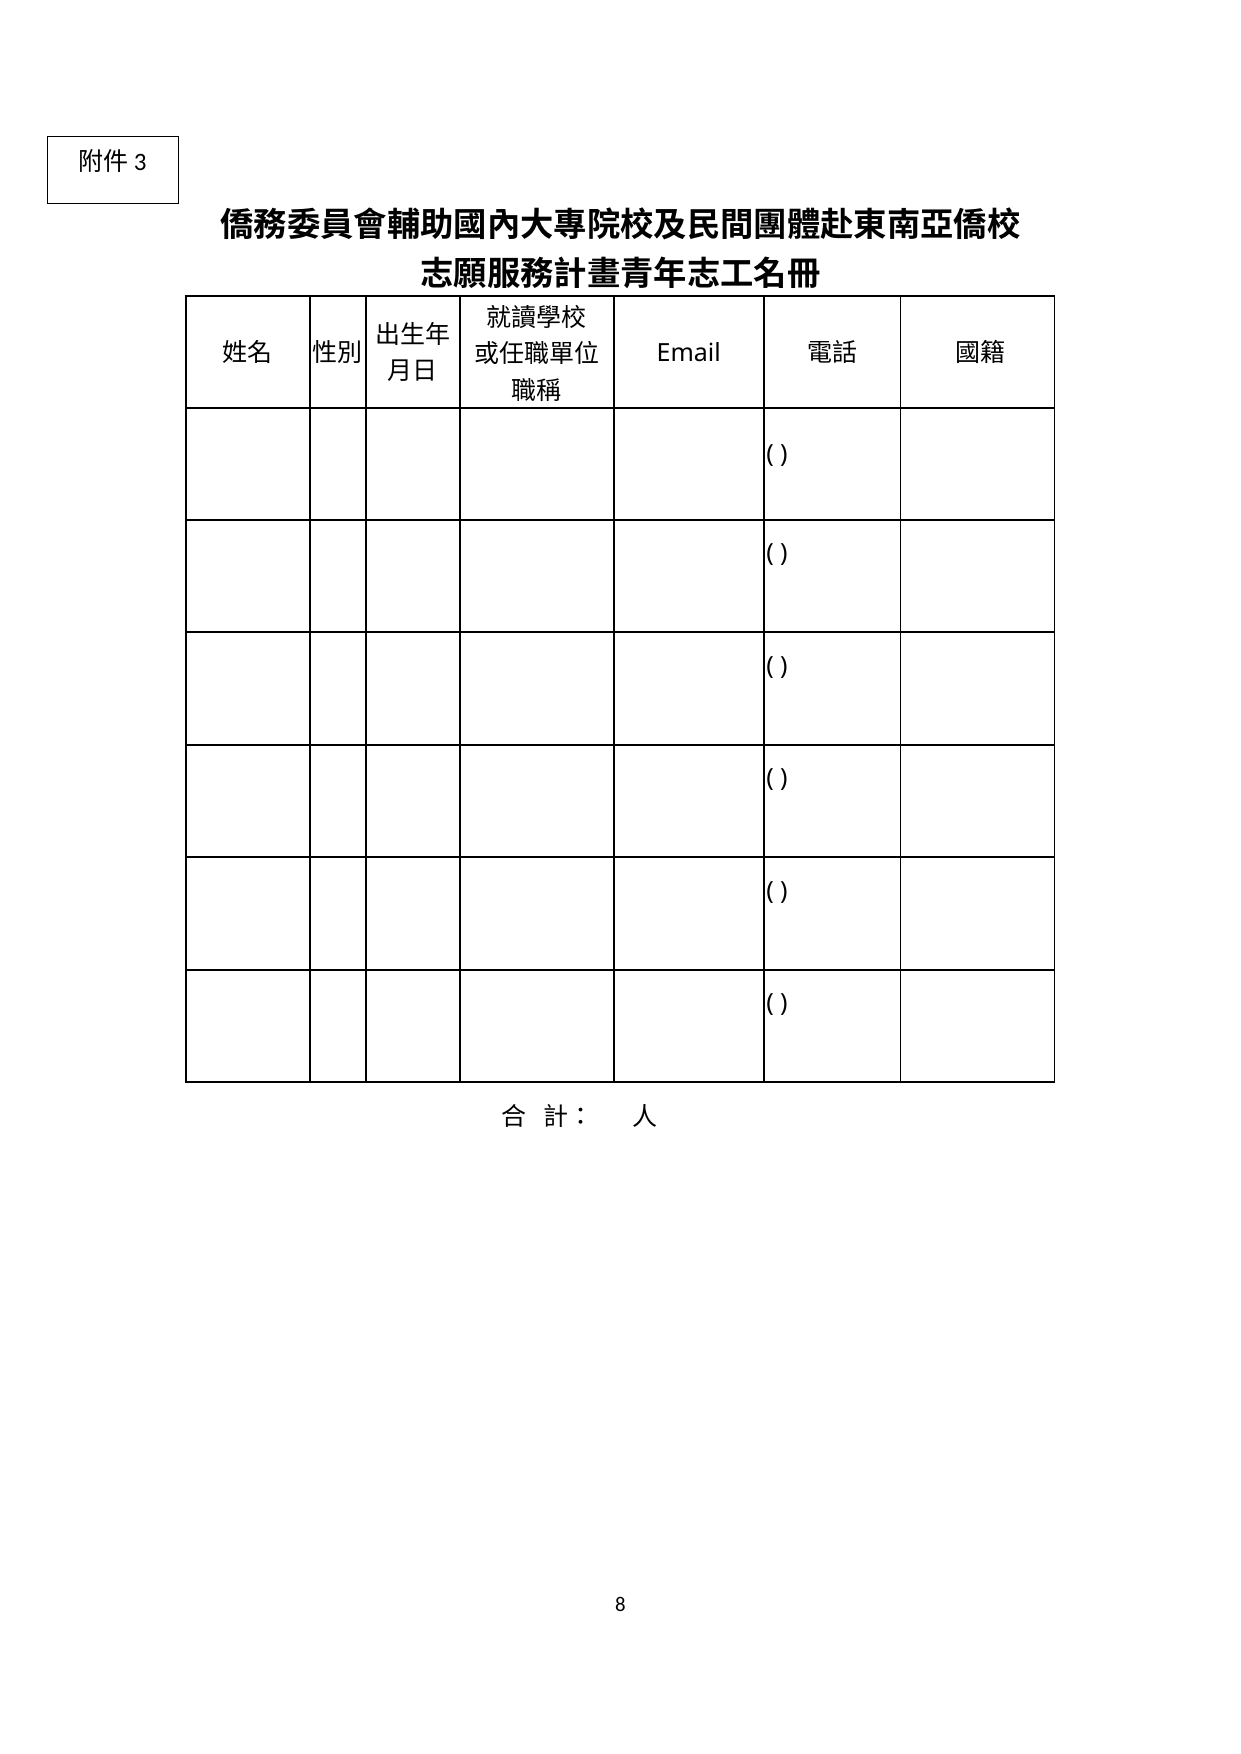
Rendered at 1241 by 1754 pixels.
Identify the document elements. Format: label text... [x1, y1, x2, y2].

table_cell [615, 858, 763, 969]
table_cell ( ) [765, 858, 900, 969]
table_cell ( ) [765, 633, 900, 744]
table_cell ( ) [765, 971, 900, 1081]
table_cell ( ) [765, 746, 900, 856]
table_cell [311, 409, 365, 519]
table_cell [187, 746, 309, 856]
table_cell [615, 971, 763, 1081]
table_cell [187, 521, 309, 631]
table_header 出生年月日 [367, 297, 459, 407]
table_cell ( ) [765, 521, 900, 631]
table_cell [901, 971, 1054, 1081]
table_cell [187, 409, 309, 519]
table_header 電話 [765, 297, 900, 407]
table_cell [901, 746, 1054, 856]
table_cell [367, 971, 459, 1081]
table_header 性別 [311, 297, 365, 407]
table_cell [367, 521, 459, 631]
table_cell [311, 521, 365, 631]
table_header Email [615, 297, 763, 407]
table_cell [615, 409, 763, 519]
table_cell [615, 746, 763, 856]
text 合 計： 人 [118, 1083, 1122, 1146]
table_header 姓名 [187, 297, 309, 407]
table_cell [367, 746, 459, 856]
table_cell [311, 858, 365, 969]
table_cell [461, 746, 613, 856]
table_cell [187, 971, 309, 1081]
table_cell [461, 409, 613, 519]
table_cell [901, 858, 1054, 969]
table_cell [461, 971, 613, 1081]
table_header 國籍 [901, 297, 1054, 407]
table_cell [367, 409, 459, 519]
table_cell ( ) [765, 409, 900, 519]
text 僑務委員會輔助國內大專院校及民間團體赴東南亞僑校 [118, 198, 1122, 246]
table_cell [367, 633, 459, 744]
table_cell [901, 409, 1054, 519]
table_cell [461, 633, 613, 744]
table_cell [615, 521, 763, 631]
table_cell [187, 858, 309, 969]
table_cell [311, 746, 365, 856]
table_cell [901, 633, 1054, 744]
table_cell [461, 858, 613, 969]
table_cell [367, 858, 459, 969]
table_cell [311, 633, 365, 744]
table_cell [461, 521, 613, 631]
table_cell [901, 521, 1054, 631]
table_cell [187, 633, 309, 744]
table_cell [615, 633, 763, 744]
text 志願服務計畫青年志工名冊 [118, 246, 1122, 295]
table_cell [311, 971, 365, 1081]
table_header 就讀學校 或任職單位職稱 [461, 297, 613, 407]
